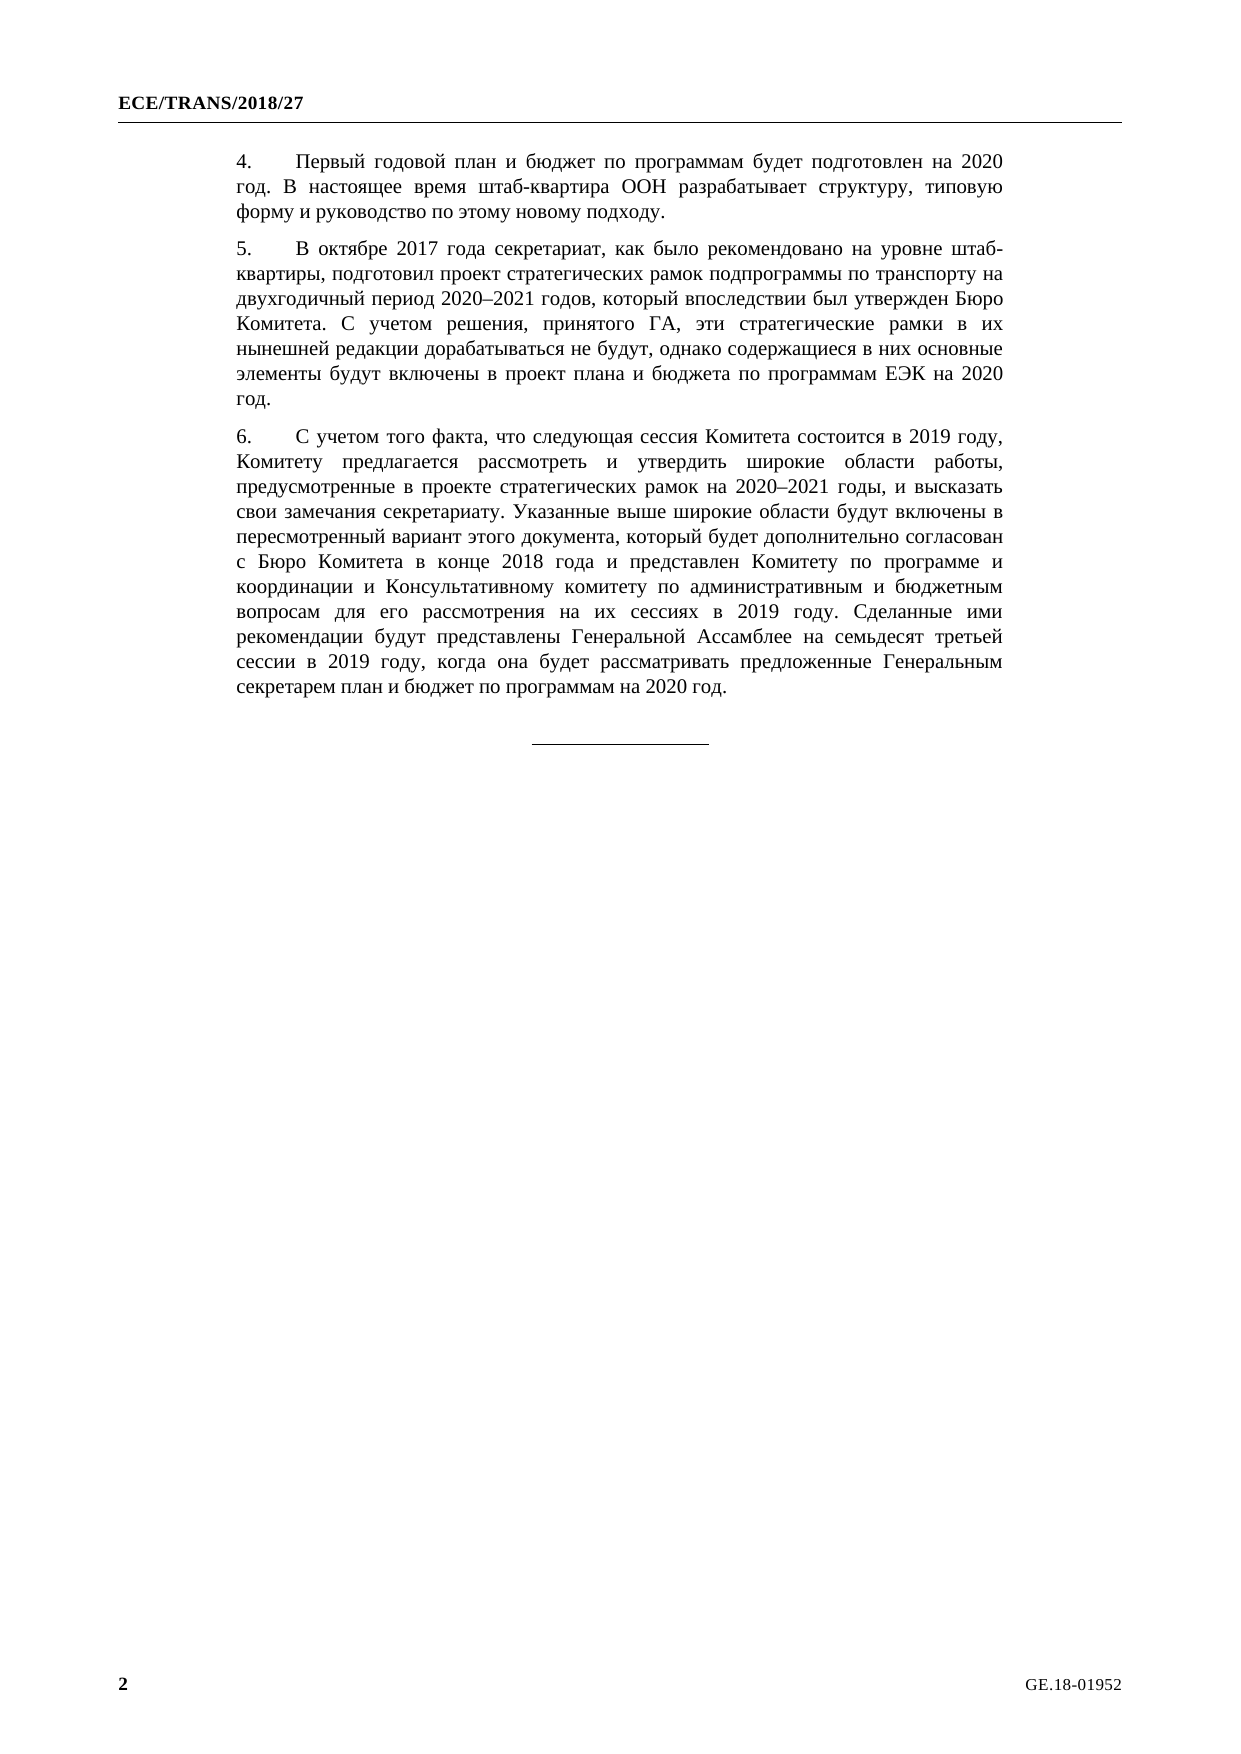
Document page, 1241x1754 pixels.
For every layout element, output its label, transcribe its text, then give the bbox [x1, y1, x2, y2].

text 5. В октябре 2017 года секретариат, как было рекомендовано на уровне штаб-квартиры, подготовил проект стратегических рамок подпрограммы по транспорту на двухгодичный период 2020–2021 годов, который впоследствии был утвержден Бюро Комитета. С учетом решения, принятого ГА, эти стратегические рамки в их нынешней редакции дорабатываться не будут, однако содержащиеся в них основные элементы будут включены в проект плана и бюджета по программам ЕЭК на 2020 год. [236, 235, 1004, 410]
text 6. С учетом того факта, что следующая сессия Комитета состоится в 2019 году, Комитету предлагается рассмотреть и утвердить широкие области работы, предусмотренные в проекте стратегических рамок на 2020–2021 годы, и высказать свои замечания секретариату. Указанные выше широкие области будут включены в пересмотренный вариант этого документа, который будет дополнительно согласован с Бюро Комитета в конце 2018 года и представлен Комитету по программе и координации и Консультативному комитету по административным и бюджетным вопросам для его рассмотрения на их сессиях в 2019 году. Сделанные ими рекомендации будут представлены Генеральной Ассамблее на семьдесят третьей сессии в 2019 году, когда она будет рассматривать предложенные Генеральным секретарем план и бюджет по программам на 2020 год. [236, 423, 1004, 698]
text 4. Первый годовой план и бюджет по программам будет подготовлен на 2020 год. В настоящее время штаб-квартира ООН разрабатывает структуру, типовую форму и руководство по этому новому подходу. [236, 148, 1004, 223]
